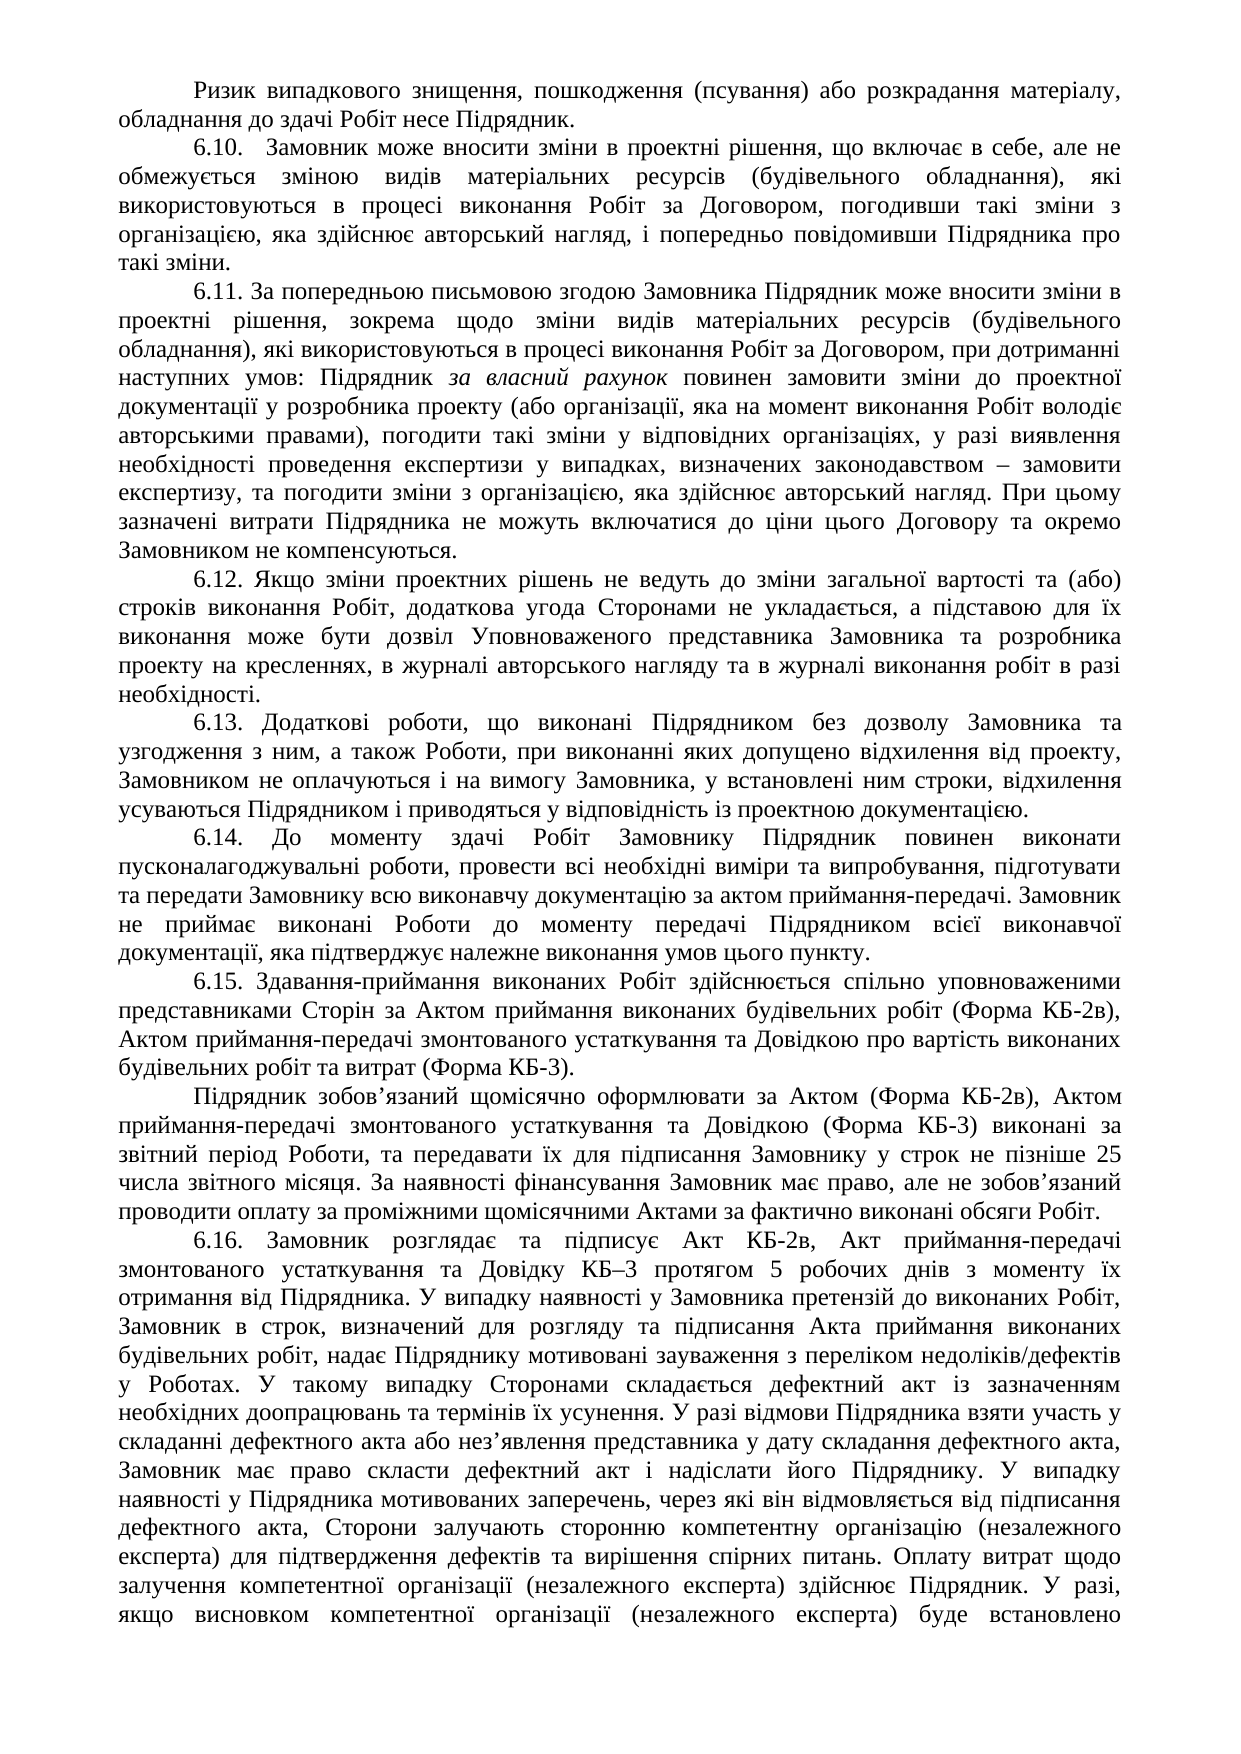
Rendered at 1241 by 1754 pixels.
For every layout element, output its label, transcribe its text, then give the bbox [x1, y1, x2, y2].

text Ризик випадкового знищення, пошкодження (псування) або розкрадання матеріалу, обладнання до здачі Робіт несе Підрядник. [118, 75, 1122, 132]
text Підрядник зобов’язаний щомісячно оформлювати за Актом (Форма КБ-2в), Актом приймання-передачі змонтованого устаткування та Довідкою (Форма КБ-3) виконані за звітний період Роботи, та передавати їх для підписання Замовнику у строк не пізніше 25 числа звітного місяця. За наявності фінансування Замовник має право, але не зобов’язаний проводити оплату за проміжними щомісячними Актами за фактично виконані обсяги Робіт. [118, 1081, 1122, 1225]
text 6.14. До моменту здачі Робіт Замовнику Підрядник повинен виконати пусконалагоджувальні роботи, провести всі необхідні виміри та випробування, підготувати та передати Замовнику всю виконавчу документацію за актом приймання-передачі. Замовник не приймає виконані Роботи до моменту передачі Підрядником всієї виконавчої документації, яка підтверджує належне виконання умов цього пункту. [118, 822, 1122, 966]
text 6.10. Замовник може вносити зміни в проектні рішення, що включає в себе, але не обмежується зміною видів матеріальних ресурсів (будівельного обладнання), які використовуються в процесі виконання Робіт за Договором, погодивши такі зміни з організацією, яка здійснює авторський нагляд, і попередньо повідомивши Підрядника про такі зміни. [118, 132, 1122, 276]
text 6.11. За попередньою письмовою згодою Замовника Підрядник може вносити зміни в проектні рішення, зокрема щодо зміни видів матеріальних ресурсів (будівельного обладнання), які використовуються в процесі виконання Робіт за Договором, при дотриманні наступних умов: Підрядник за власний рахунок повинен замовити зміни до проектної документації у розробника проекту (або організації, яка на момент виконання Робіт володіє авторськими правами), погодити такі зміни у відповідних організаціях, у разі виявлення необхідності проведення експертизи у випадках, визначених законодавством – замовити експертизу, та погодити зміни з організацією, яка здійснює авторський нагляд. При цьому зазначені витрати Підрядника не можуть включатися до ціни цього Договору та окремо Замовником не компенсуються. [118, 276, 1122, 564]
text 6.13. Додаткові роботи, що виконані Підрядником без дозволу Замовника та узгодження з ним, а також Роботи, при виконанні яких допущено відхилення від проекту, Замовником не оплачуються і на вимогу Замовника, у встановлені ним строки, відхилення усуваються Підрядником і приводяться у відповідність із проектною документацією. [118, 707, 1122, 822]
text 6.15. Здавання-приймання виконаних Робіт здійснюється спільно уповноваженими представниками Сторін за Актом приймання виконаних будівельних робіт (Форма КБ-2в), Актом приймання-передачі змонтованого устаткування та Довідкою про вартість виконаних будівельних робіт та витрат (Форма КБ-3). [118, 966, 1122, 1081]
text 6.12. Якщо зміни проектних рішень не ведуть до зміни загальної вартості та (або) строків виконання Робіт, додаткова угода Сторонами не укладається, а підставою для їх виконання може бути дозвіл Уповноваженого представника Замовника та розробника проекту на кресленнях, в журналі авторського нагляду та в журналі виконання робіт в разі необхідності. [118, 564, 1122, 707]
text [118, 1225, 1122, 1627]
